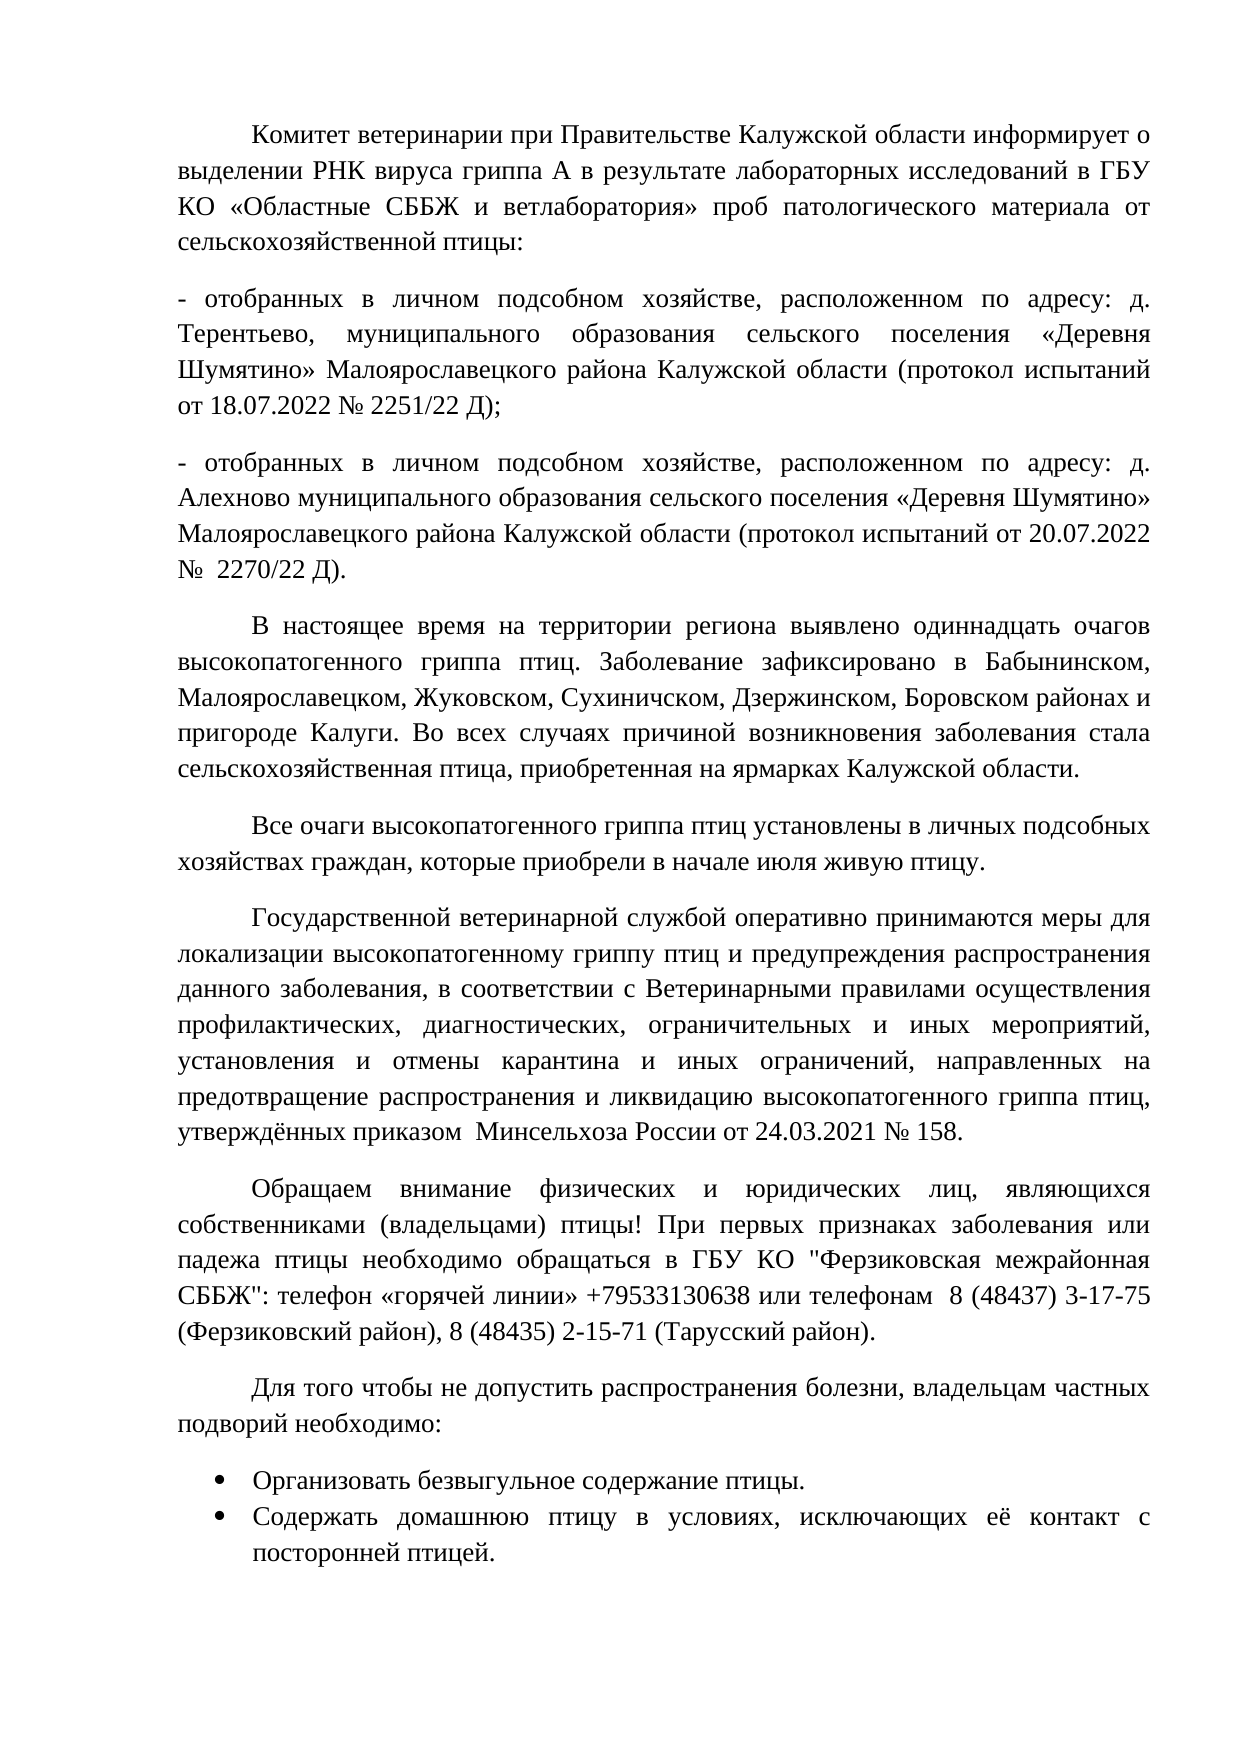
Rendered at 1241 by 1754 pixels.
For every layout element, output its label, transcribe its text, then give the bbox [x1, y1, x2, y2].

text Для того чтобы не допустить распространения болезни, владельцам частных подворий необходимо: [177, 1372, 1152, 1438]
text - отобранных в личном подсобном хозяйстве, расположенном по адресу: д. Терентьево, муниципального образования сельского поселения «Деревня Шумятино» Малоярославецкого района Калужской области (протокол испытаний от 18.07.2022 № 2251/22 Д); [177, 282, 1152, 420]
text Комитет ветеринарии при Правительстве Калужской области информирует о выделении РНК вируса гриппа А в результате лабораторных исследований в ГБУ КО «Областные СББЖ и ветлаборатория» проб патологического материала от сельскохозяйственной птицы: [177, 118, 1152, 256]
text Обращаем внимание физических и юридических лиц, являющихся собственниками (владельцами) птицы! При первых признаках заболевания или падежа птицы необходимо обращаться в ГБУ КО "Ферзиковская межрайонная СББЖ": телефон «горячей линии» +79533130638 или телефонам 8 (48437) 3-17-75 (Ферзиковский район), 8 (48435) 2-15-71 (Тарусский район). [177, 1172, 1152, 1346]
list Организовать безвыгульное содержание птицы. [215, 1464, 1152, 1495]
text Государственной ветеринарной службой оперативно принимаются меры для локализации высокопатогенному гриппу птиц и предупреждения распространения данного заболевания, в соответствии с Ветеринарными правилами осуществления профилактических, диагностических, ограничительных и иных мероприятий, установления и отмены карантина и иных ограничений, направленных на предотвращение распространения и ликвидацию высокопатогенного гриппа птиц, утверждённых приказом Минсельхоза России от 24.03.2021 № 158. [177, 901, 1152, 1147]
text Все очаги высокопатогенного гриппа птиц установлены в личных подсобных хозяйствах граждан, которые приобрели в начале июля живую птицу. [177, 809, 1152, 876]
text - отобранных в личном подсобном хозяйстве, расположенном по адресу: д. Алехново муниципального образования сельского поселения «Деревня Шумятино» Малоярославецкого района Калужской области (протокол испытаний от 20.07.2022 № 2270/22 Д). [177, 446, 1152, 584]
text В настоящее время на территории региона выявлено одиннадцать очагов высокопатогенного гриппа птиц. Заболевание зафиксировано в Бабынинском, Малоярославецком, Жуковском, Сухиничском, Дзержинском, Боровском районах и пригороде Калуги. Во всех случаях причиной возникновения заболевания стала сельскохозяйственная птица, приобретенная на ярмарках Калужской области. [177, 609, 1152, 783]
list Содержать домашнюю птицу в условиях, исключающих её контакт с посторонней птицей. [215, 1500, 1152, 1567]
